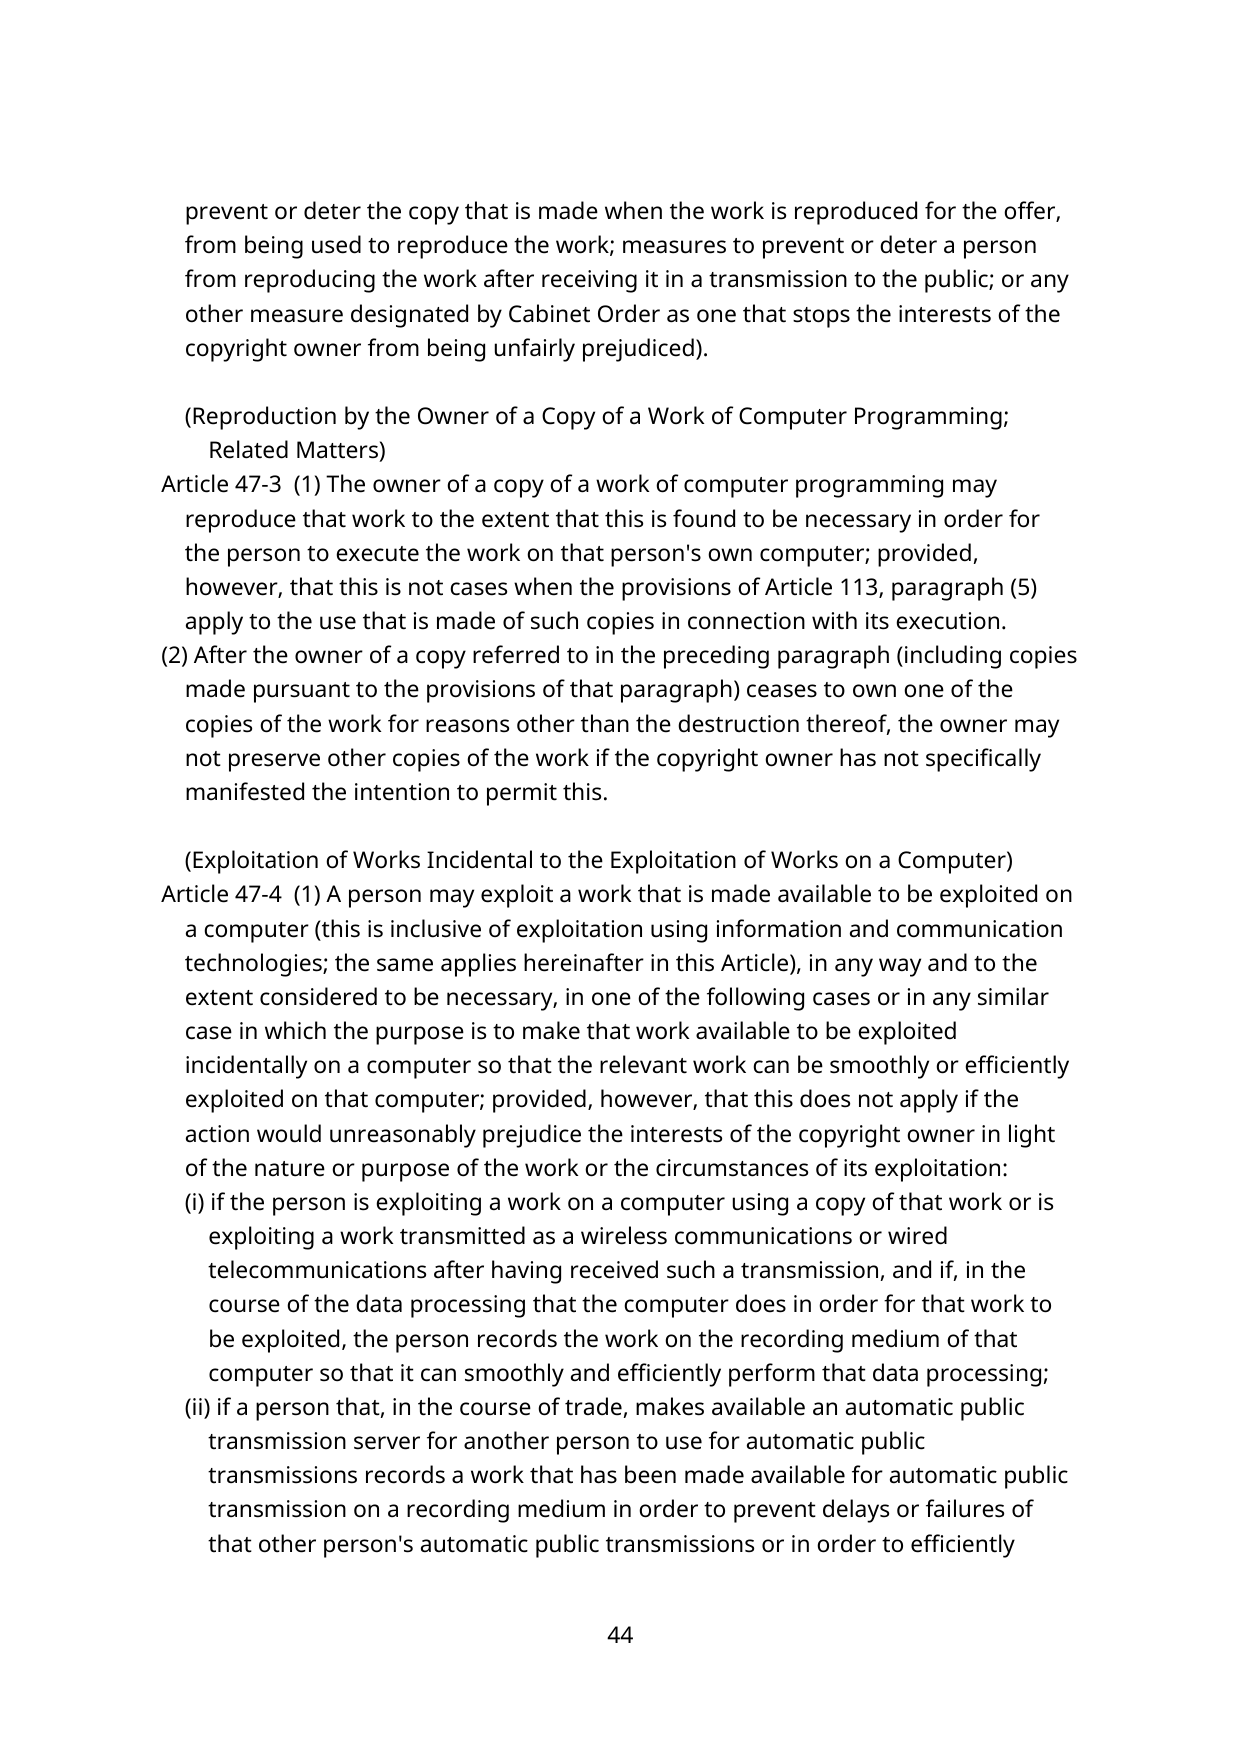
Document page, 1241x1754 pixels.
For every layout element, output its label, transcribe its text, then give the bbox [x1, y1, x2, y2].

text (i) if the person is exploiting a work on a computer using a copy of that work or is exploiting a work transmitted as a wireless communications or wired telecommunications after having received such a transmission, and if, in the course of the data processing that the computer does in order for that work to be exploited, the person records the work on the recording medium of that computer so that it can smoothly and efficiently perform that data processing; [184, 1184, 1079, 1389]
text Article 47-4 (1) A person may exploit a work that is made available to be exploited on a computer (this is inclusive of exploitation using information and communication technologies; the same applies hereinafter in this Article), in any way and to the extent considered to be necessary, in one of the following cases or in any similar case in which the purpose is to make that work available to be exploited incidentally on a computer so that the relevant work can be smoothly or efficiently exploited on that computer; provided, however, that this does not apply if the action would unreasonably prejudice the interests of the copyright owner in light of the nature or purpose of the work or the circumstances of its exploitation: [161, 877, 1079, 1184]
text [184, 1389, 1079, 1560]
text Article 47-3 (1) The owner of a copy of a work of computer programming may reproduce that work to the extent that this is found to be necessary in order for the person to execute the work on that person's own computer; provided, however, that this is not cases when the provisions of Article 113, paragraph (5) apply to the use that is made of such copies in connection with its execution. [161, 467, 1079, 638]
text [161, 194, 1079, 364]
text (2) After the owner of a copy referred to in the preceding paragraph (including copies made pursuant to the provisions of that paragraph) ceases to own one of the copies of the work for reasons other than the destruction thereof, the owner may not preserve other copies of the work if the copyright owner has not specifically manifested the intention to permit this. [161, 638, 1079, 809]
text (Exploitation of Works Incidental to the Exploitation of Works on a Computer) [184, 843, 1079, 877]
text (Reproduction by the Owner of a Copy of a Work of Computer Programming; Related Matters) [184, 399, 1079, 467]
